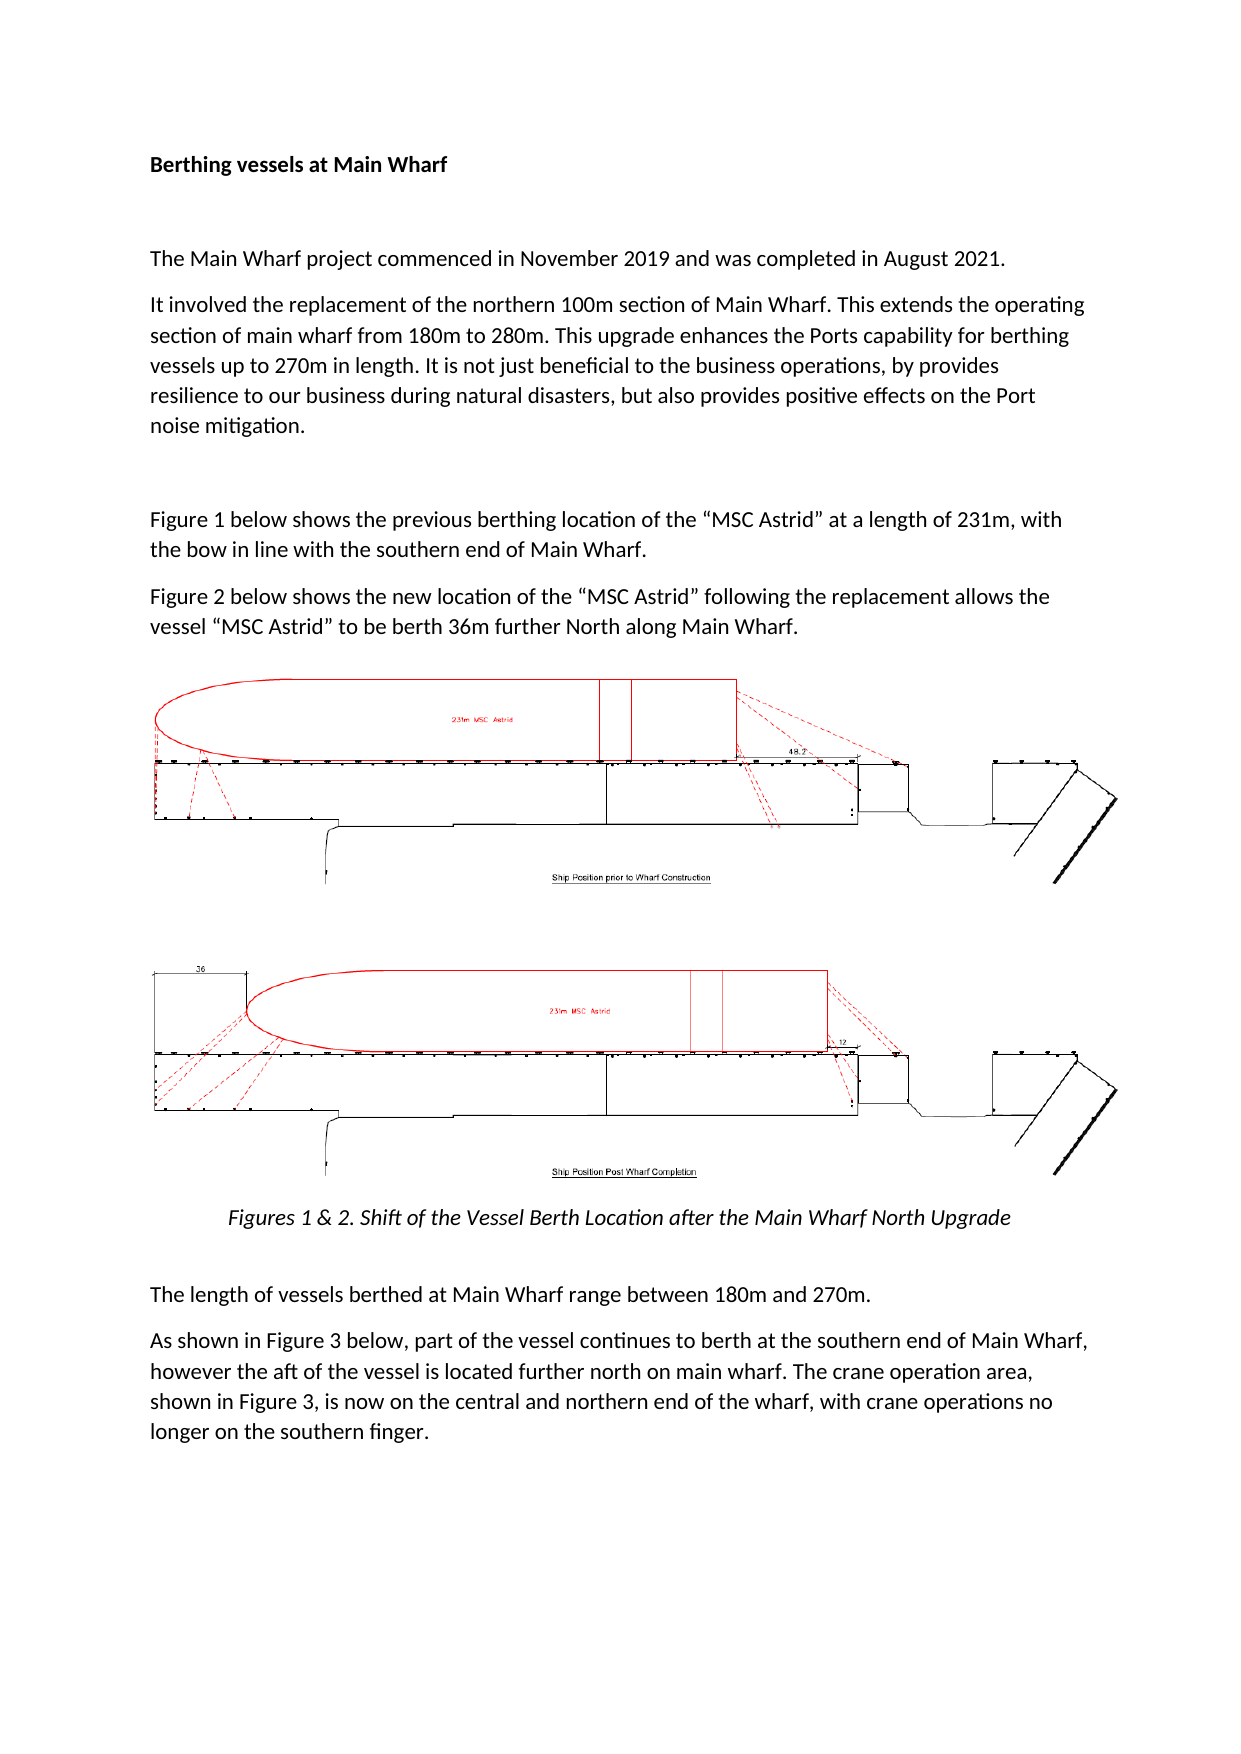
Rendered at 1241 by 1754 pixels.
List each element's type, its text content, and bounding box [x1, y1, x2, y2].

text It involved the replacement of the northern 100m section of Main Wharf. This extends the operating section of main wharf from 180m to 280m. This upgrade enhances the Ports capability for berthing vessels up to 270m in length. It is not just beneficial to the business operations, by provides resilience to our business during natural disasters, but also provides positive effects on the Port noise mitigation. [150, 291, 1090, 439]
text Figure 1 below shows the previous berthing location of the “MSC Astrid” at a length of 231m, with the bow in line with the southern end of Main Wharf. [150, 505, 1090, 563]
text As shown in Figure 3 below, part of the vessel continues to berth at the southern end of Main Wharf, however the aft of the vessel is located further north on main wharf. The crane operation area, shown in Figure 3, is now on the central and northern end of the wharf, with crane operations no longer on the southern finger. [150, 1327, 1090, 1445]
text Figures 1 & 2. Shift of the Vessel Berth Location after the Main Wharf North Upgrade [150, 1203, 1090, 1261]
text Berthing vessels at Main Wharf [150, 150, 1090, 178]
text The Main Wharf project commenced in November 2019 and was completed in August 2021. [150, 244, 1090, 272]
picture [150, 659, 1119, 1184]
text The length of vessels berthed at Main Wharf range between 180m and 270m. [150, 1280, 1090, 1308]
text Figure 2 below shows the new location of the “MSC Astrid” following the replacement allows the vessel “MSC Astrid” to be berth 36m further North along Main Wharf. [150, 582, 1090, 641]
